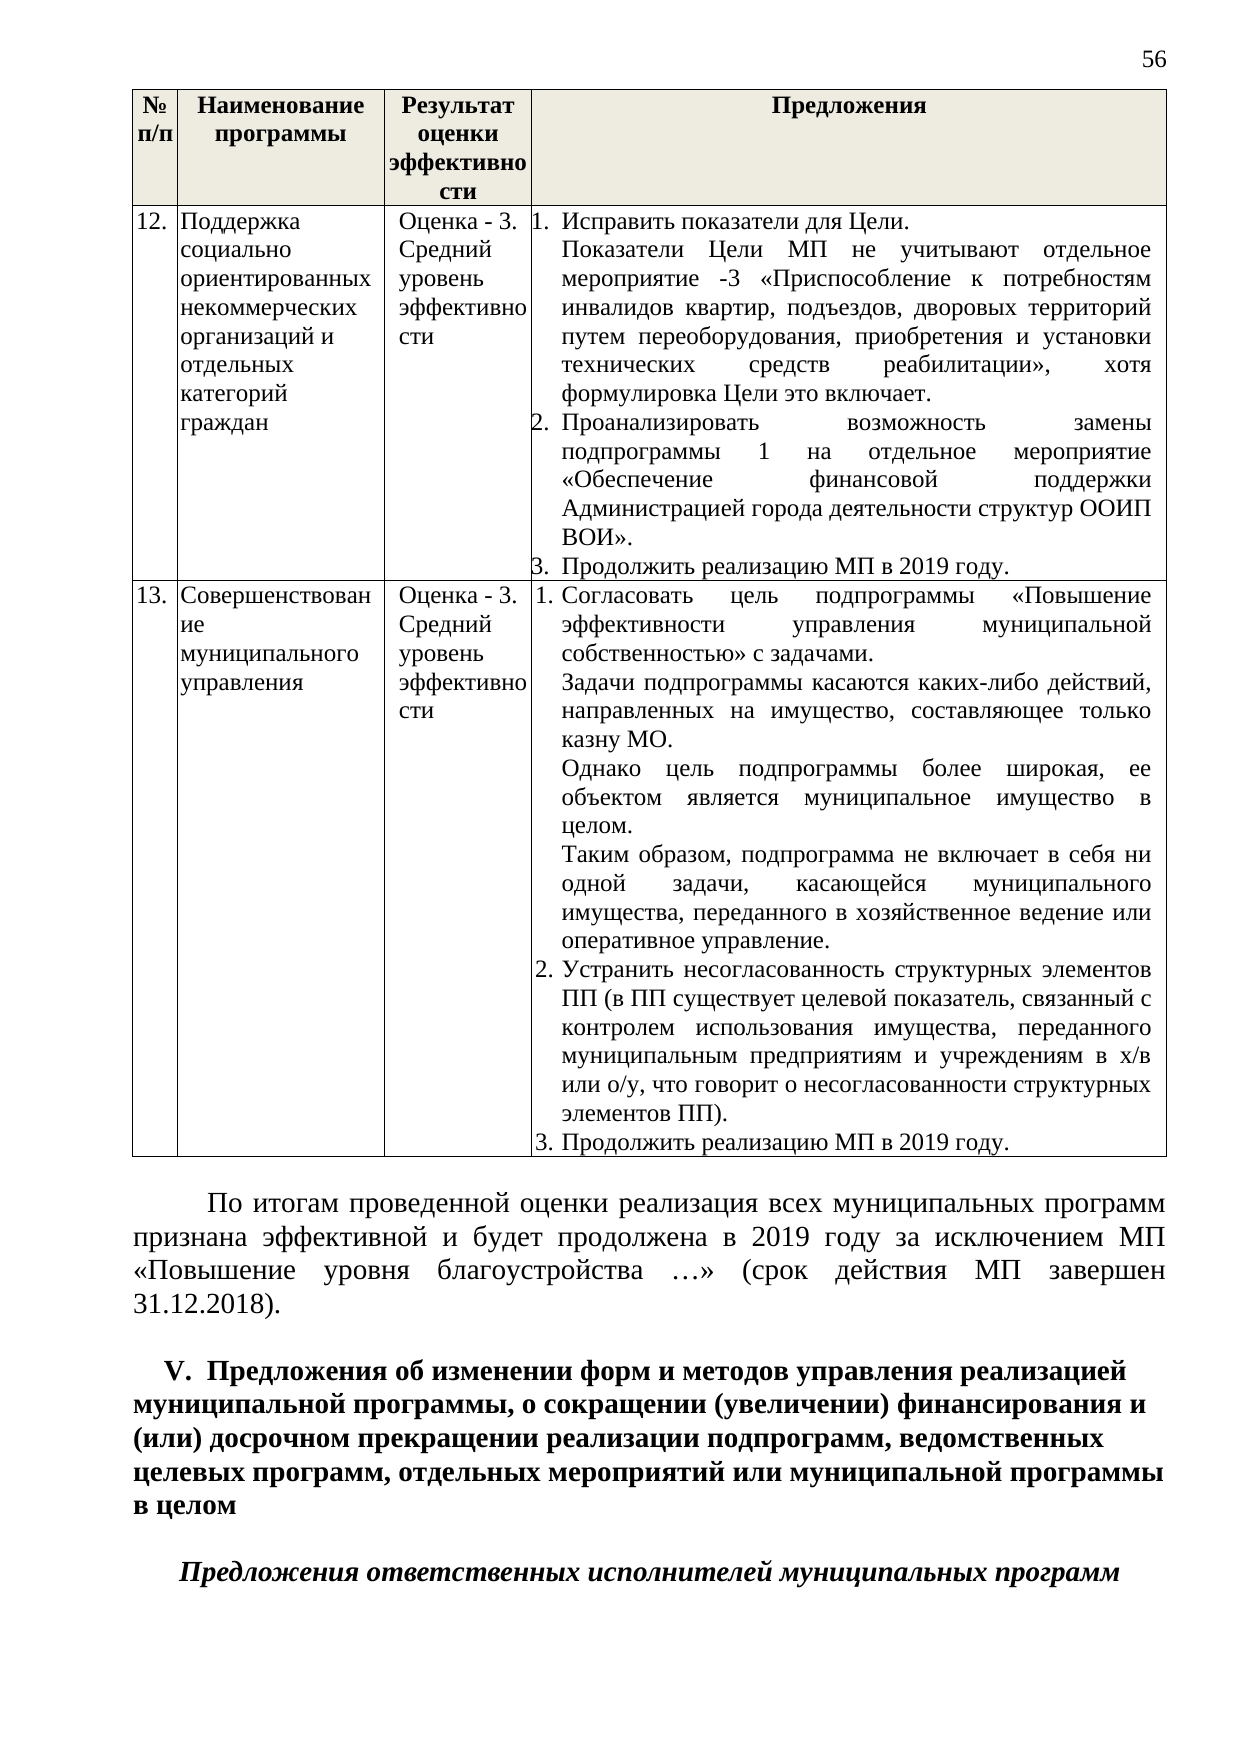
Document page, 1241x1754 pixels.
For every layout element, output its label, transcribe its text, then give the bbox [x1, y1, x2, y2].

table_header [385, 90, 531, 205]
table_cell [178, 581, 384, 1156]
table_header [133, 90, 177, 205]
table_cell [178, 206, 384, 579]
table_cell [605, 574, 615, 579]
text По итогам проведенной оценки реализация всех муниципальных программ признана эффективной и будет продолжена в 2019 году за исключением МП «Повышение уровня благоустройства …» (срок действия МП завершен 31.12.2018). [133, 1185, 1167, 1319]
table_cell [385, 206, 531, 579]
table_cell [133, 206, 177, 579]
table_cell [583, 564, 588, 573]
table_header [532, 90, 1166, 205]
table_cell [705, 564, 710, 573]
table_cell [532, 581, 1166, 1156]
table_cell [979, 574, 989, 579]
list Предложения об изменении форм и методов управления реализацией муниципальной программы, о сокращении (увеличении) финансирования и (или) досрочном прекращении реализации подпрограмм, ведомственных целевых программ, отдельных мероприятий или муниципальной программы в целом [133, 1353, 1167, 1521]
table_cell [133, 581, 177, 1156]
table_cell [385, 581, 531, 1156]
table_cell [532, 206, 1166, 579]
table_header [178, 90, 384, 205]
text Предложения ответственных исполнителей муниципальных программ [133, 1554, 1167, 1588]
